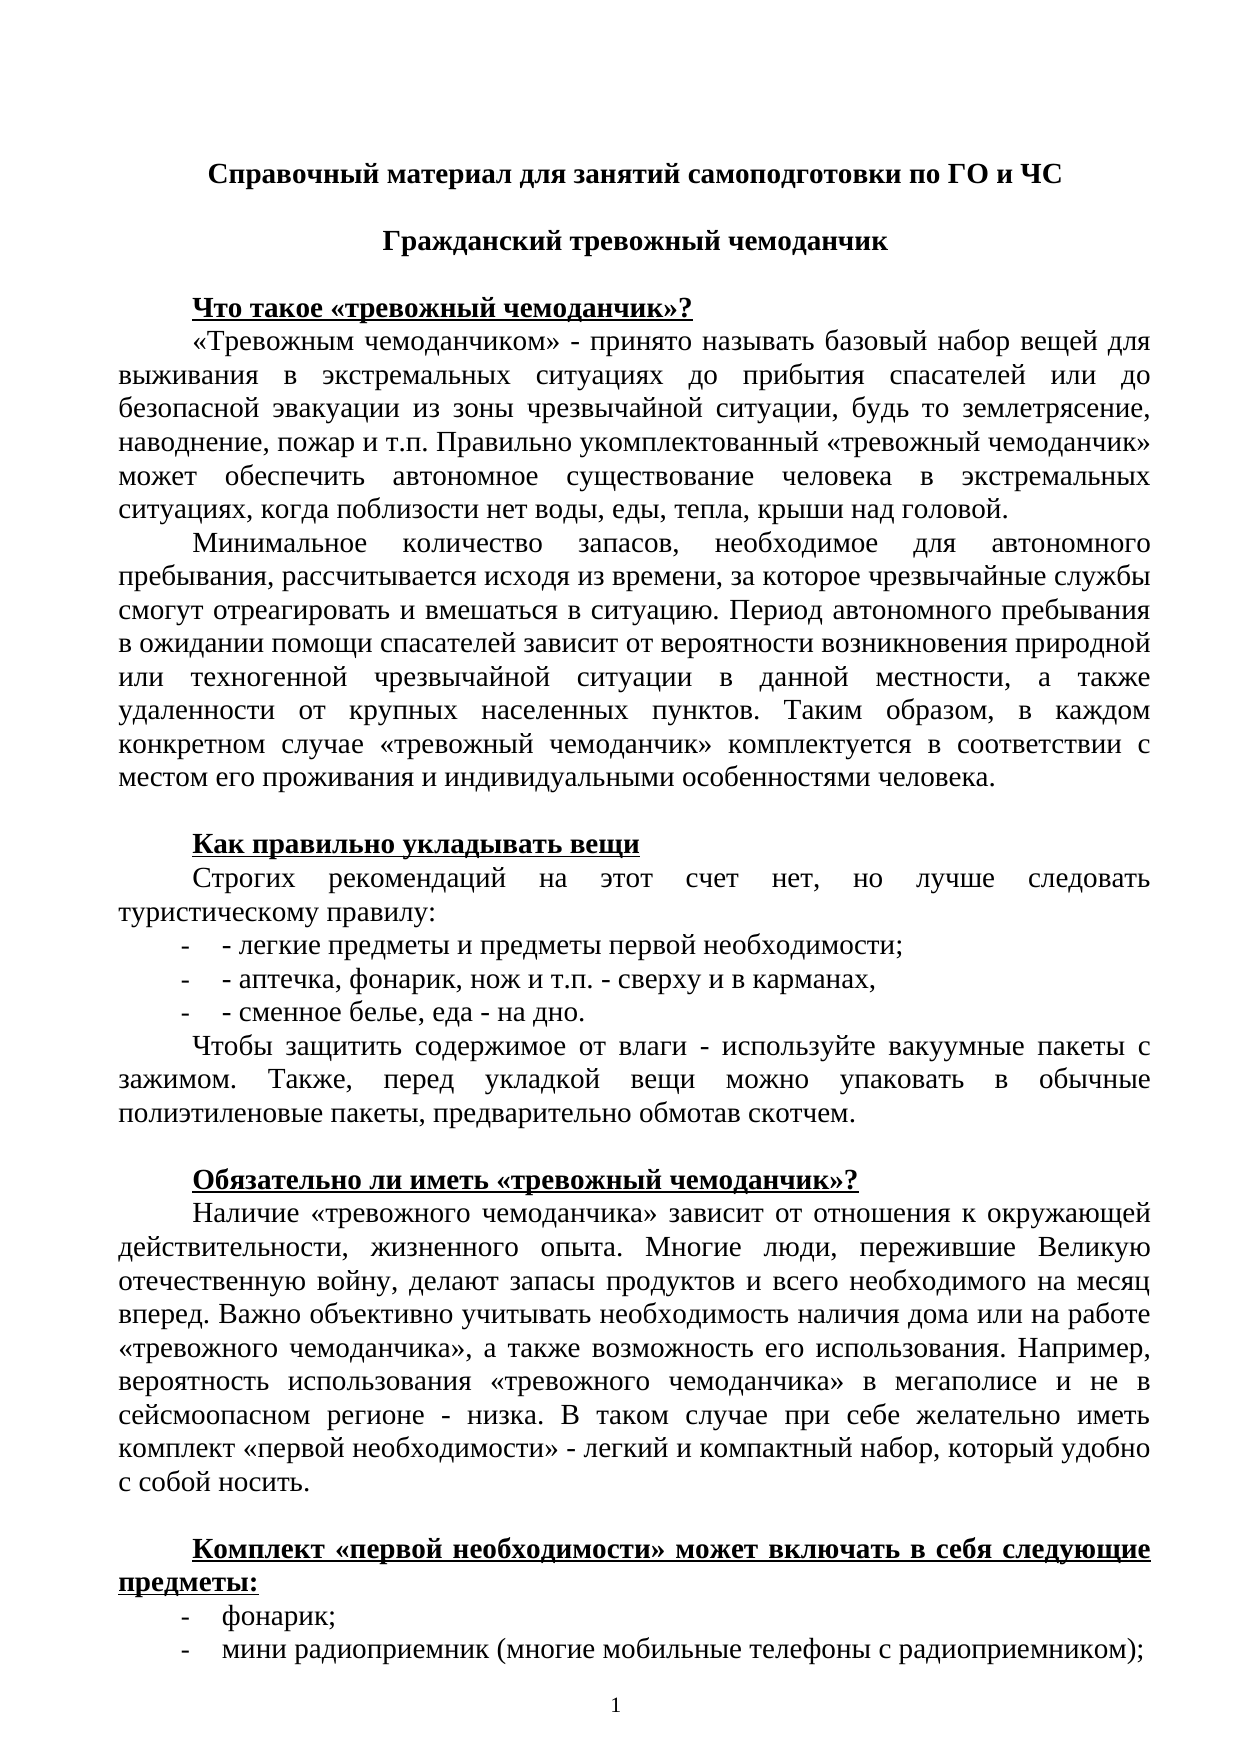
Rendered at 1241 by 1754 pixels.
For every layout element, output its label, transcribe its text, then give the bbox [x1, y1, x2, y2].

list - аптечка, фонарик, нож и т.п. - сверху и в карманах, [118, 961, 1152, 994]
text Комплект «первой необходимости» может включать в себя следующие предметы: [118, 1531, 1152, 1598]
text Обязательно ли иметь «тревожный чемоданчик»? [118, 1162, 1152, 1196]
list фонарик; [118, 1598, 1152, 1632]
text Как правильно укладывать вещи [118, 827, 1152, 860]
list - сменное белье, еда - на дно. [118, 994, 1152, 1028]
text Справочный материал для занятий самоподготовки по ГО и ЧС [118, 156, 1152, 189]
text «Тревожным чемоданчиком» - принято называть базовый набор вещей для выживания в экстремальных ситуациях до прибытия спасателей или до безопасной эвакуации из зоны чрезвычайной ситуации, будь то землетрясение, наводнение, пожар и т.п. Правильно укомплектованный «тревожный чемоданчик» может обеспечить автономное существование человека в экстремальных ситуациях, когда поблизости нет воды, еды, тепла, крыши над головой. [118, 323, 1152, 525]
text Наличие «тревожного чемоданчика» зависит от отношения к окружающей действительности, жизненного опыта. Многие люди, пережившие Великую отечественную войну, делают запасы продуктов и всего необходимого на месяц вперед. Важно объективно учитывать необходимость наличия дома или на работе «тревожного чемоданчика», а также возможность его использования. Например, вероятность использования «тревожного чемоданчика» в мегаполисе и не в сейсмоопасном регионе - низка. В таком случае при себе желательно иметь комплект «первой необходимости» - легкий и компактный набор, который удобно с собой носить. [118, 1196, 1152, 1497]
text Строгих рекомендаций на этот счет нет, но лучше следовать туристическому правилу: [118, 860, 1152, 927]
text Чтобы защитить содержимое от влаги - используйте вакуумные пакеты с зажимом. Также, перед укладкой вещи можно упаковать в обычные полиэтиленовые пакеты, предварительно обмотав скотчем. [118, 1028, 1152, 1128]
text Что такое «тревожный чемоданчик»? [118, 290, 1152, 323]
list - легкие предметы и предметы первой необходимости; [118, 927, 1152, 961]
text Минимальное количество запасов, необходимое для автономного пребывания, рассчитывается исходя из времени, за которое чрезвычайные службы смогут отреагировать и вмешаться в ситуацию. Период автономного пребывания в ожидании помощи спасателей зависит от вероятности возникновения природной или техногенной чрезвычайной ситуации в данной местности, а также удаленности от крупных населенных пунктов. Таким образом, в каждом конкретном случае «тревожный чемоданчик» комплектуется в соответствии с местом его проживания и индивидуальными особенностями человека. [118, 525, 1152, 793]
list мини радиоприемник (многие мобильные телефоны с радиоприемником); [118, 1632, 1152, 1665]
text Гражданский тревожный чемоданчик [118, 223, 1152, 256]
